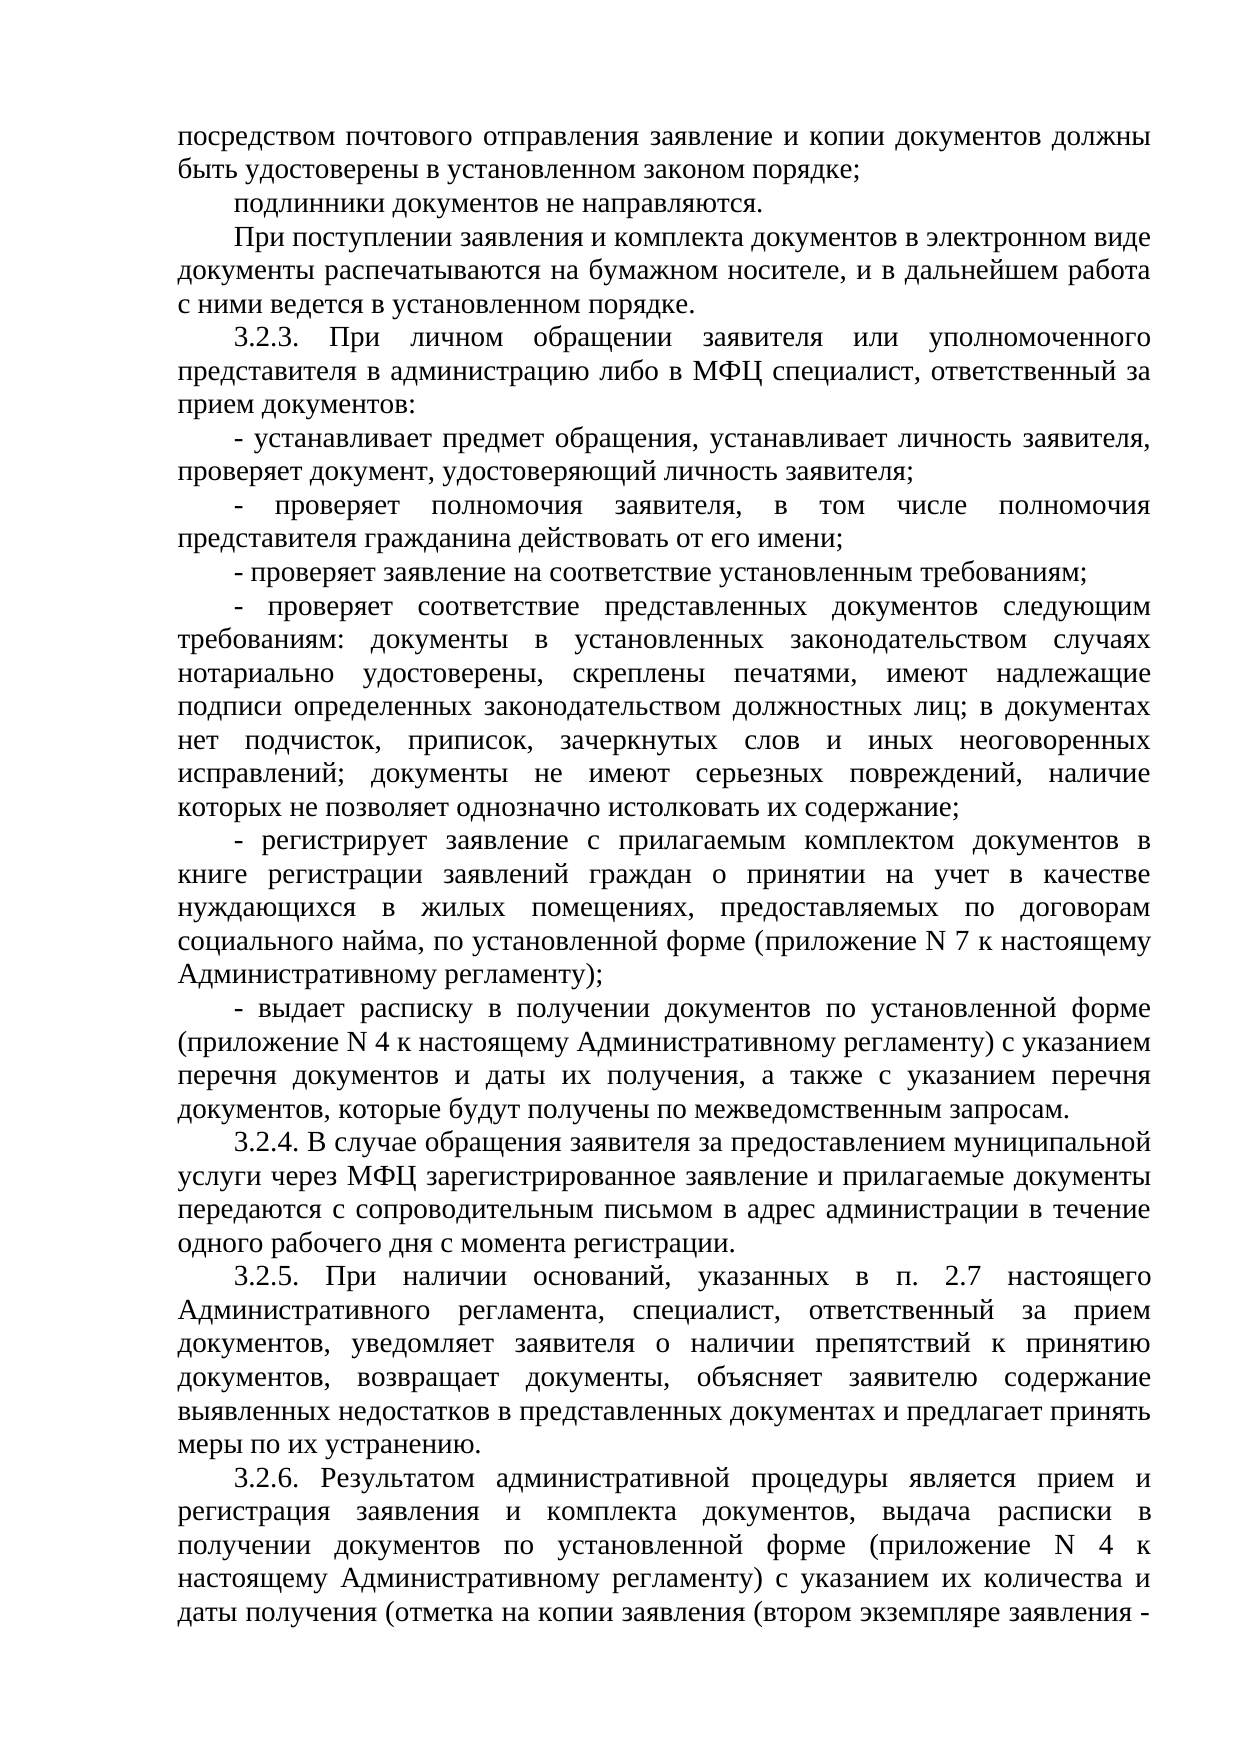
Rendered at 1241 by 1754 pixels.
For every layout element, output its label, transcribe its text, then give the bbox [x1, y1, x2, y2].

text - устанавливает предмет обращения, устанавливает личность заявителя, проверяет документ, удостоверяющий личность заявителя; [177, 420, 1152, 487]
text 3.2.4. В случае обращения заявителя за предоставлением муниципальной услуги через МФЦ зарегистрированное заявление и прилагаемые документы передаются с сопроводительным письмом в адрес администрации в течение одного рабочего дня с момента регистрации. [177, 1124, 1152, 1258]
text 3.2.5. При наличии оснований, указанных в п. 2.7 настоящего Административного регламента, специалист, ответственный за прием документов, уведомляет заявителя о наличии препятствий к принятию документов, возвращает документы, объясняет заявителю содержание выявленных недостатков в представленных документах и предлагает принять меры по их устранению. [177, 1258, 1152, 1460]
text - проверяет заявление на соответствие установленным требованиям; [177, 554, 1152, 588]
text 3.2.3. При личном обращении заявителя или уполномоченного представителя в администрацию либо в МФЦ специалист, ответственный за прием документов: [177, 319, 1152, 420]
text - выдает расписку в получении документов по установленной форме (приложение N 4 к настоящему Административному регламенту) с указанием перечня документов и даты их получения, а также с указанием перечня документов, которые будут получены по межведомственным запросам. [177, 990, 1152, 1124]
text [177, 118, 1152, 185]
text При поступлении заявления и комплекта документов в электронном виде документы распечатываются на бумажном носителе, и в дальнейшем работа с ними ведется в установленном порядке. [177, 219, 1152, 319]
text - проверяет полномочия заявителя, в том числе полномочия представителя гражданина действовать от его имени; [177, 487, 1152, 554]
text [177, 1460, 1152, 1627]
text - проверяет соответствие представленных документов следующим требованиям: документы в установленных законодательством случаях нотариально удостоверены, скреплены печатями, имеют надлежащие подписи определенных законодательством должностных лиц; в документах нет подчисток, приписок, зачеркнутых слов и иных неоговоренных исправлений; документы не имеют серьезных повреждений, наличие которых не позволяет однозначно истолковать их содержание; [177, 588, 1152, 822]
text - регистрирует заявление с прилагаемым комплектом документов в книге регистрации заявлений граждан о принятии на учет в качестве нуждающихся в жилых помещениях, предоставляемых по договорам социального найма, по установленной форме (приложение N 7 к настоящему Административному регламенту); [177, 822, 1152, 990]
text подлинники документов не направляются. [177, 185, 1152, 219]
